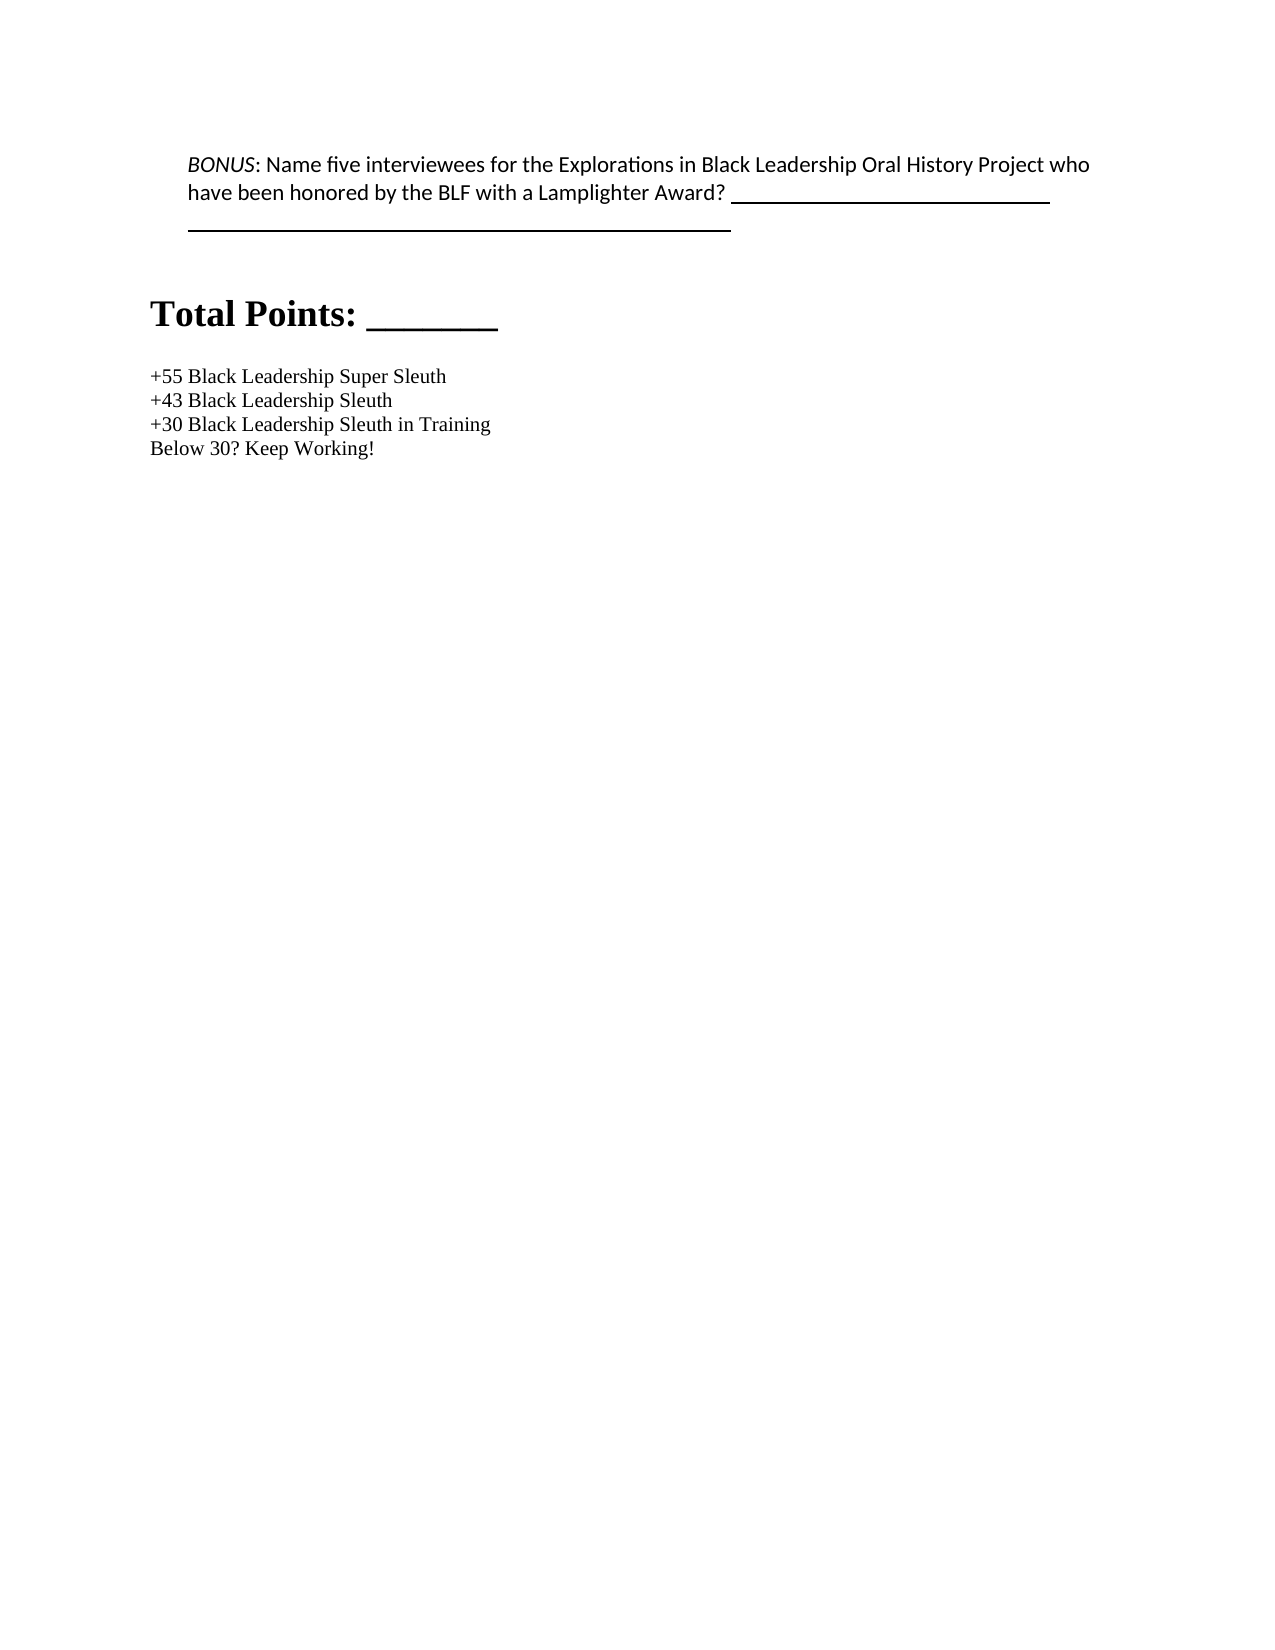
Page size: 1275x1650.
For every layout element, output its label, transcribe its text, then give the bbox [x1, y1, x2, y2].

text +30 Black Leadership Sleuth in Training [150, 412, 1125, 436]
text BONUS: Name five interviewees for the Explorations in Black Leadership Oral History Project who have been honored by the BLF with a Lamplighter Award? [187, 150, 1125, 234]
text Total Points: _______ [150, 291, 1125, 334]
text +43 Black Leadership Sleuth [150, 388, 1125, 412]
text Below 30? Keep Working! [150, 436, 1125, 460]
text +55 Black Leadership Super Sleuth [150, 363, 1125, 388]
